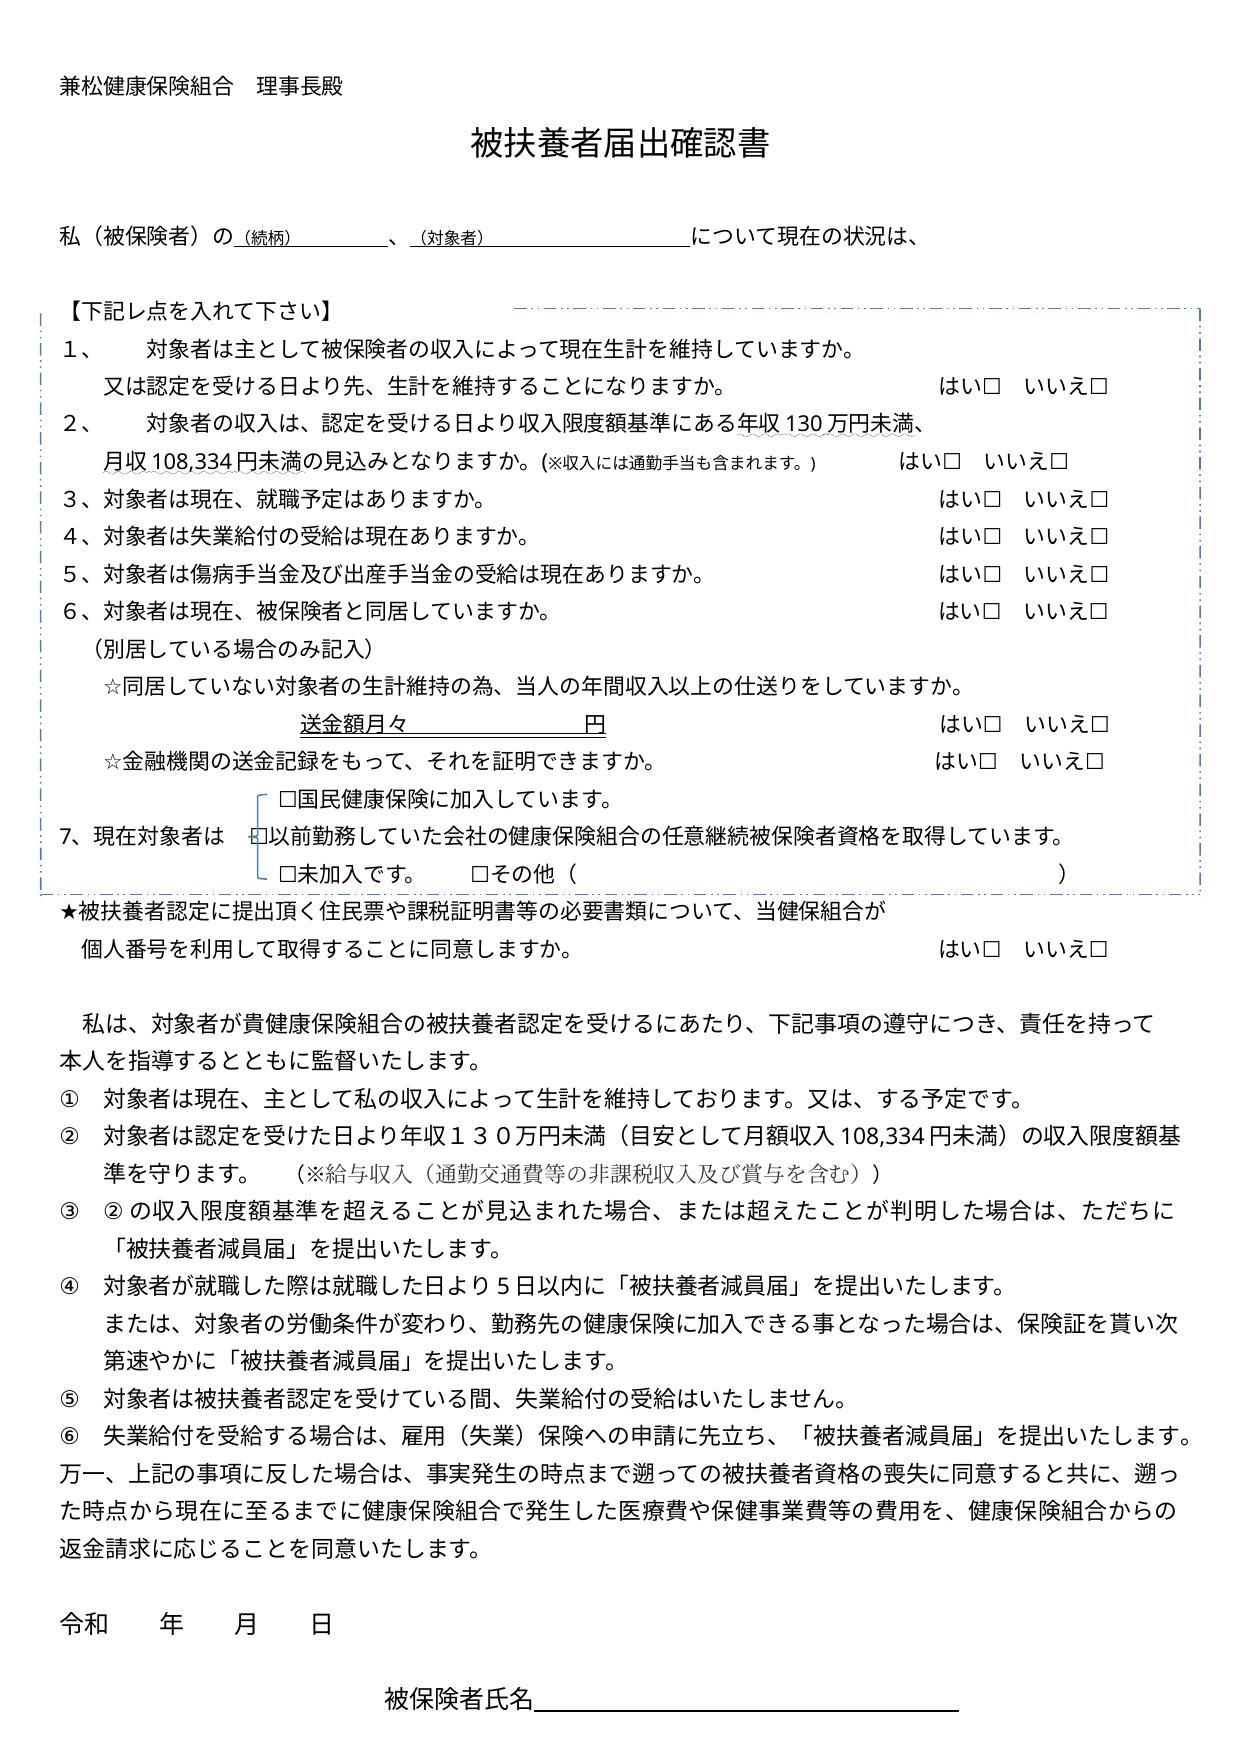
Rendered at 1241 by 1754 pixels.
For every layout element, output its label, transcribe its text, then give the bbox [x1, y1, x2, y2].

text 被扶養者認定に提出頂く住民票や課税証明書等の必要書類について、当健保組合が [59, 891, 1181, 929]
text 本人を指導するとともに監督いたします。 [59, 1041, 1181, 1079]
text 私（被保険者）の（続柄） 、（対象者） について現在の状況は、 [59, 216, 1181, 254]
text 私は、対象者が貴健康保険組合の被扶養者認定を受けるにあたり、下記事項の遵守につき、責任を持って [59, 1004, 1181, 1041]
list 対象者は主として被保険者の収入によって現在生計を維持していますか。 [59, 329, 1181, 366]
list 又は認定を受ける日より先、生計を維持することになりますか。 はい いいえ [103, 366, 1181, 404]
list 対象者の収入は、認定を受ける日より収入限度額基準にある年収130万円未満、 [59, 404, 1181, 441]
text 万一、上記の事項に反した場合は、事実発生の時点まで遡っての被扶養者資格の喪失に同意すると共に、遡った時点から現在に至るまでに健康保険組合で発生した医療費や保健事業費等の費用を、健康保険組合からの返金請求に応じることを同意いたします。 [59, 1454, 1181, 1566]
text ５、対象者は傷病手当金及び出産手当金の受給は現在ありますか。 はい いいえ [59, 554, 1181, 591]
text （別居している場合のみ記入） [59, 629, 1181, 666]
list ②の収入限度額基準を超えることが見込まれた場合、または超えたことが判明した場合は、ただちに「被扶養者減員届」を提出いたします。 [59, 1191, 1181, 1266]
list 対象者は認定を受けた日より年収１３０万円未満（目安として月額収入108,334円未満）の収入限度額基準を守ります。 （※給与収入（通勤交通費等の非課税収入及び賞与を含む）） [59, 1116, 1181, 1191]
text 個人番号を利用して取得することに同意しますか。 はい いいえ [59, 929, 1181, 966]
text または、対象者の労働条件が変わり、勤務先の健康保険に加入できる事となった場合は、保険証を貰い次第速やかに「被扶養者減員届」を提出いたします。 [103, 1304, 1181, 1379]
list 失業給付を受給する場合は、雇用（失業）保険への申請に先立ち、「被扶養者減員届」を提出いたします。 [59, 1416, 1181, 1454]
text ☆金融機関の送金記録をもって、それを証明できますか。 はい いいえ [59, 741, 1181, 779]
list 対象者は被扶養者認定を受けている間、失業給付の受給はいたしません。 [59, 1379, 1181, 1416]
text 国民健康保険に加入しています。 [59, 779, 1181, 816]
text 被扶養者届出確認書 [59, 104, 1181, 179]
text 令和 年 月 日 [59, 1604, 1181, 1641]
text ☆同居していない対象者の生計維持の為、当人の年間収入以上の仕送りをしていますか。 [59, 666, 1181, 704]
text ４、対象者は失業給付の受給は現在ありますか。 はい いいえ [59, 516, 1181, 554]
text 7、現在対象者は 以前勤務していた会社の健康保険組合の任意継続被保険者資格を取得しています。 [259, 816, 1181, 854]
list 対象者が就職した際は就職した日より5日以内に「被扶養者減員届」を提出いたします。 [59, 1266, 1181, 1304]
text 送金額月々 円 はい いいえ [59, 704, 1181, 741]
text 7、現在対象者は 以前勤務していた会社の健康保険組合の任意継続被保険者資格を取得しています。 [59, 816, 256, 854]
text ６、対象者は現在、被保険者と同居していますか。 はい いいえ [59, 591, 1181, 629]
text ３、対象者は現在、就職予定はありますか。 はい いいえ [59, 479, 1181, 516]
text 【下記レ点を入れて下さい】 [59, 291, 1181, 329]
text 月収108,334円未満の見込みとなりますか。(※収入には通勤手当も含まれます。) はい いいえ [59, 441, 1181, 479]
text 未加入です。 その他（ ） [59, 854, 1181, 891]
text 兼松健康保険組合 理事長殿 [59, 66, 1181, 104]
text 被保険者氏名 [59, 1679, 1181, 1716]
list 対象者は現在、主として私の収入によって生計を維持しております。又は、する予定です。 [59, 1079, 1181, 1116]
